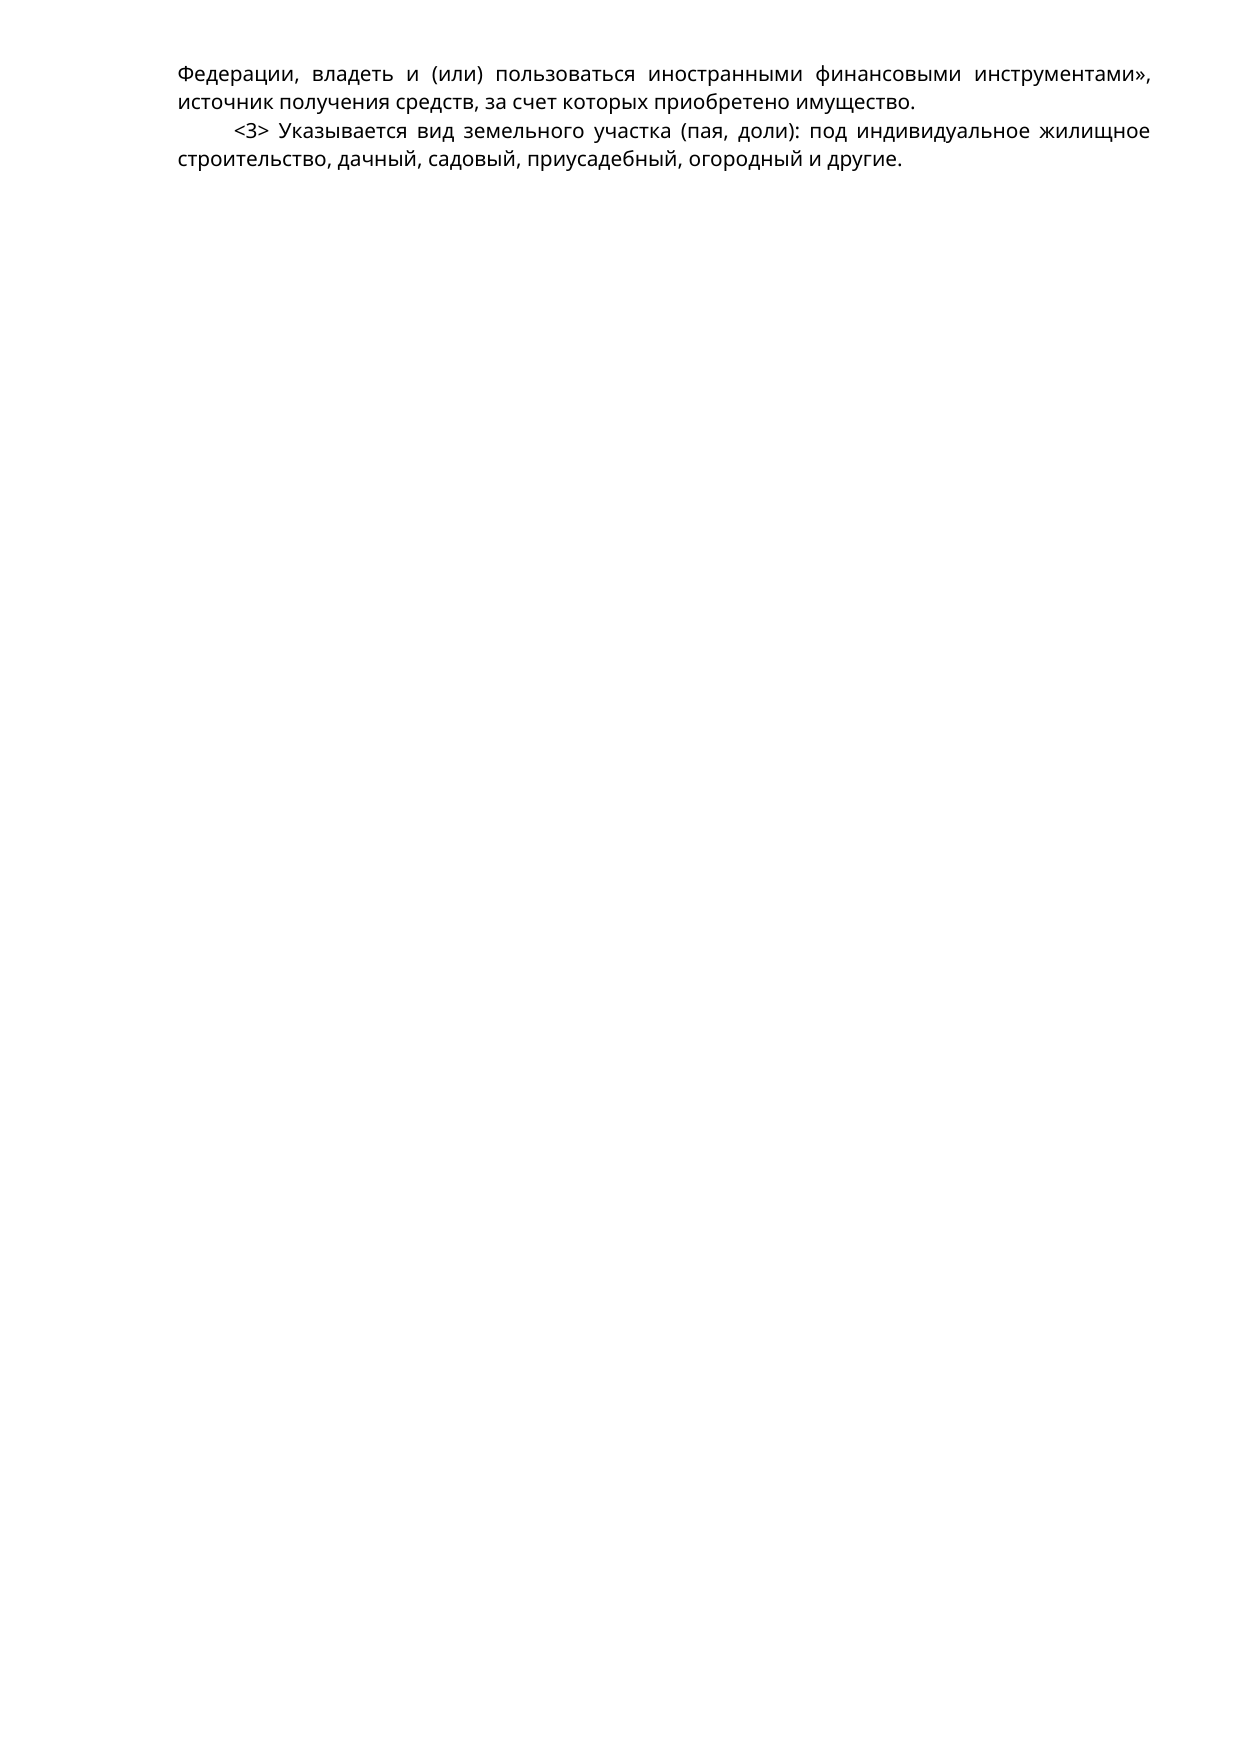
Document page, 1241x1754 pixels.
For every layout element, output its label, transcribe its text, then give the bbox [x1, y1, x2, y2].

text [177, 59, 1152, 116]
text <3> Указывается вид земельного участка (пая, доли): под индивидуальное жилищное строительство, дачный, садовый, приусадебный, огородный и другие. [177, 116, 1152, 173]
